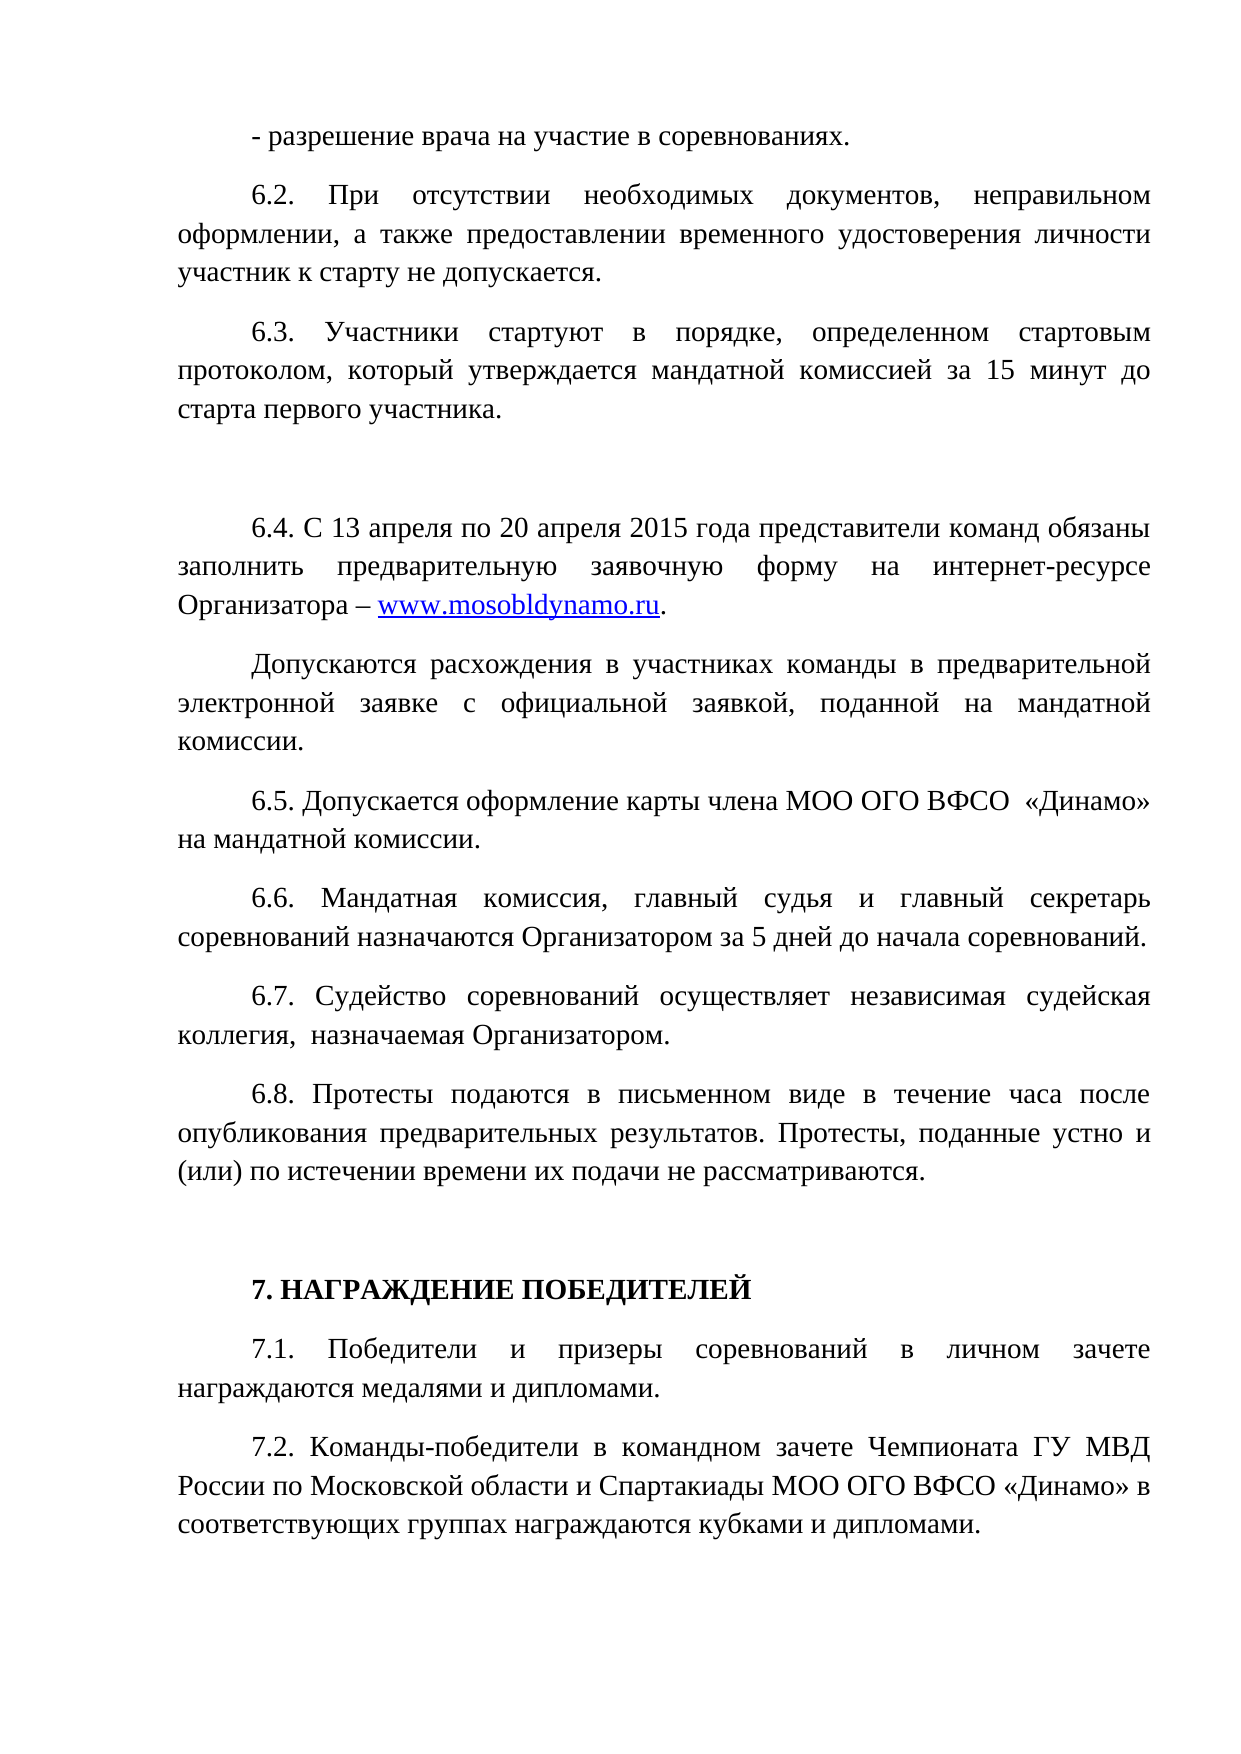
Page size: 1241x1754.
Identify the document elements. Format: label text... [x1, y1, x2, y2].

text 7.2. Команды-победители в командном зачете Чемпионата ГУ МВД России по Московской области и Спартакиады МОО ОГО ВФСО «Динамо» в соответствующих группах награждаются кубками и дипломами. [177, 1429, 1152, 1540]
text 6.8. Протесты подаются в письменном виде в течение часа после опубликования предварительных результатов. Протесты, поданные устно и (или) по истечении времени их подачи не рассматриваются. [177, 1076, 1152, 1187]
text 6.6. Мандатная комиссия, главный судья и главный секретарь соревнований назначаются Организатором за 5 дней до начала соревнований. [177, 881, 1152, 953]
text 6.2. При отсутствии необходимых документов, неправильном оформлении, а также предоставлении временного удостоверения личности участник к старту не допускается. [177, 177, 1152, 288]
text Допускаются расхождения в участниках команды в предварительной электронной заявке с официальной заявкой, поданной на мандатной комиссии. [177, 646, 1152, 757]
text 6.4. С 13 апреля по 20 апреля 2015 года представители команд обязаны заполнить предварительную заявочную форму на интернет-ресурсе Организатора – www.mosobldynamo.ru. [177, 510, 1152, 620]
text 7. НАГРАЖДЕНИЕ ПОБЕДИТЕЛЕЙ [177, 1272, 1152, 1306]
text 6.7. Судейство соревнований осуществляет независимая судейская коллегия, назначаемая Организатором. [177, 978, 1152, 1051]
text - разрешение врача на участие в соревнованиях. [177, 118, 1152, 152]
text 6.3. Участники стартуют в порядке, определенном стартовым протоколом, который утверждается мандатной комиссией за 15 минут до старта первого участника. [177, 314, 1152, 424]
text 6.5. Допускается оформление карты члена МОО ОГО ВФСО «Динамо» на мандатной комиссии. [177, 783, 1152, 855]
text 7.1. Победители и призеры соревнований в личном зачете награждаются медалями и дипломами. [177, 1332, 1152, 1404]
